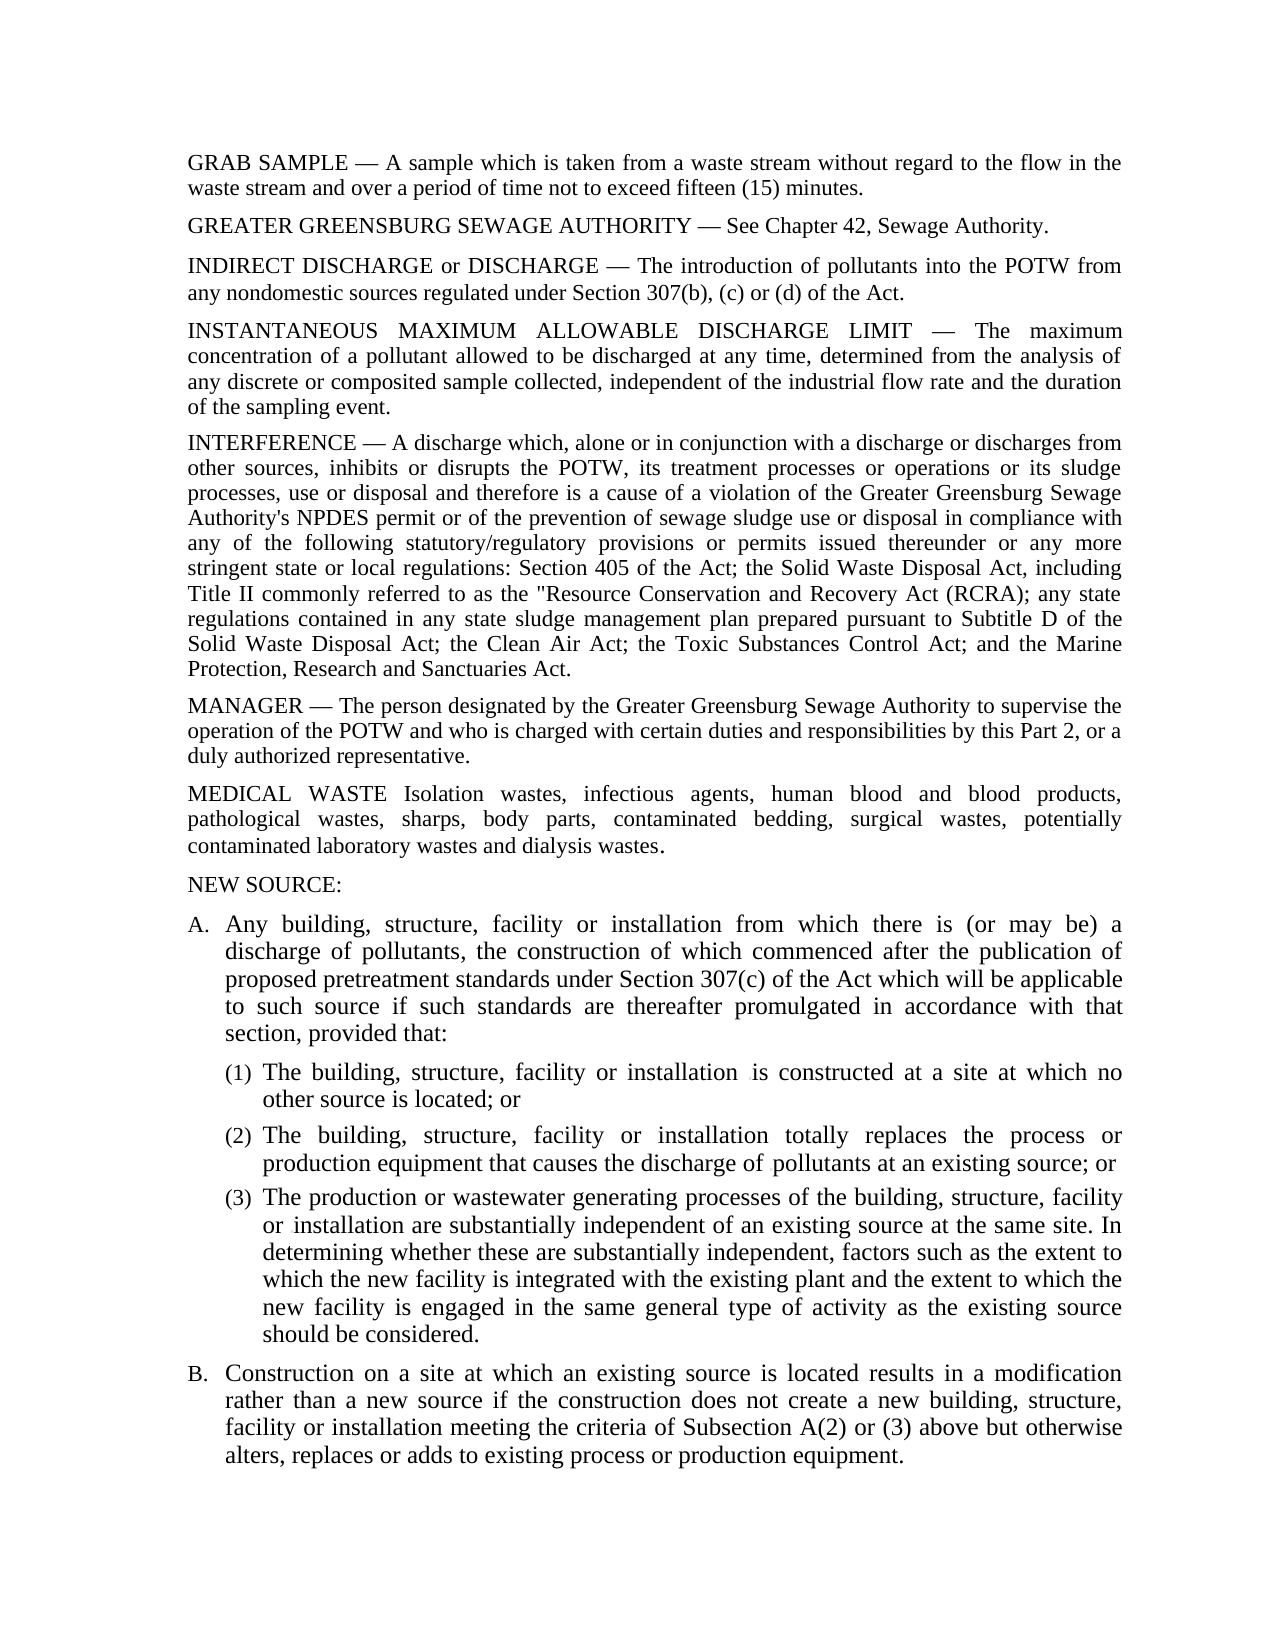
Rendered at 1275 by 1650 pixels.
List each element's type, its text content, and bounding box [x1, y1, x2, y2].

list Construction on a site at which an existing source is located results in a modification rather than a new source if the construction does not create a new building, structure, facility or installation meeting the criteria of Subsection A(2) or (3) above but otherwise alters, replaces or adds to existing process or production equipment. [187, 1359, 1123, 1469]
text NEW SOURCE: [187, 871, 1123, 898]
text INDIRECT DISCHARGE or DISCHARGE — The introduction of pollutants into the POTW from any nondomestic sources regulated under Section 307(b), (c) or (d) of the Act. [187, 252, 1123, 306]
list The production or wastewater generating processes of the building, structure, facility or installation are substantially independent of an existing source at the same site. In determining whether these are substantially independent, factors such as the extent to which the new facility is integrated with the existing plant and the extent to which the new facility is engaged in the same general type of activity as the existing source should be considered. [225, 1184, 1123, 1348]
text INSTANTANEOUS MAXIMUM ALLOWABLE DISCHARGE LIMIT — The maximum concentration of a pollutant allowed to be discharged at any time, determined from the analysis of any discrete or composited sample collected, independent of the industrial flow rate and the duration of the sampling event. [187, 319, 1123, 419]
list The building, structure, facility or installation totally replaces the process or production equipment that causes the discharge of pollutants at an existing source; or [225, 1122, 1123, 1176]
text MEDICAL WASTE Isolation wastes, infectious agents, human blood and blood products, pathological wastes, sharps, body parts, contaminated bedding, surgical wastes, potentially contaminated laboratory wastes and dialysis wastes. [187, 781, 1123, 859]
text INTERFERENCE — A discharge which, alone or in conjunction with a discharge or discharges from other sources, inhibits or disrupts the POTW, its treatment processes or operations or its sludge processes, use or disposal and therefore is a cause of a violation of the Greater Greensburg Sewage Authority's NPDES permit or of the prevention of sewage sludge use or disposal in compliance with any of the following statutory/regulatory provisions or permits issued thereunder or any more stringent state or local regulations: Section 405 of the Act; the Solid Waste Disposal Act, including Title II commonly referred to as the "Resource Conservation and Recovery Act (RCRA); any state regulations contained in any state sludge management plan prepared pursuant to Subtitle D of the Solid Waste Disposal Act; the Clean Air Act; the Toxic Substances Control Act; and the Marine Protection, Research and Sanctuaries Act. [187, 430, 1123, 681]
text GREATER GREENSBURG SEWAGE AUTHORITY — See Chapter 42, Sewage Authority. [187, 213, 1123, 239]
text MANAGER — The person designated by the Greater Greensburg Sewage Authority to supervise the operation of the POTW and who is charged with certain duties and responsibilities by this Part 2, or a duly authorized representative. [187, 694, 1123, 769]
list Any building, structure, facility or installation from which there is (or may be) a discharge of pollutants, the construction of which commenced after the publication of proposed pretreatment standards under Section 307(c) of the Act which will be applicable to such source if such standards are thereafter promulgated in accordance with that section, provided that: [187, 910, 1123, 1047]
list The building, structure, facility or installation is constructed at a site at which no other source is located; or [225, 1058, 1123, 1113]
text GRAB SAMPLE — A sample which is taken from a waste stream without regard to the flow in the waste stream and over a period of time not to exceed fifteen (15) minutes. [187, 150, 1123, 200]
